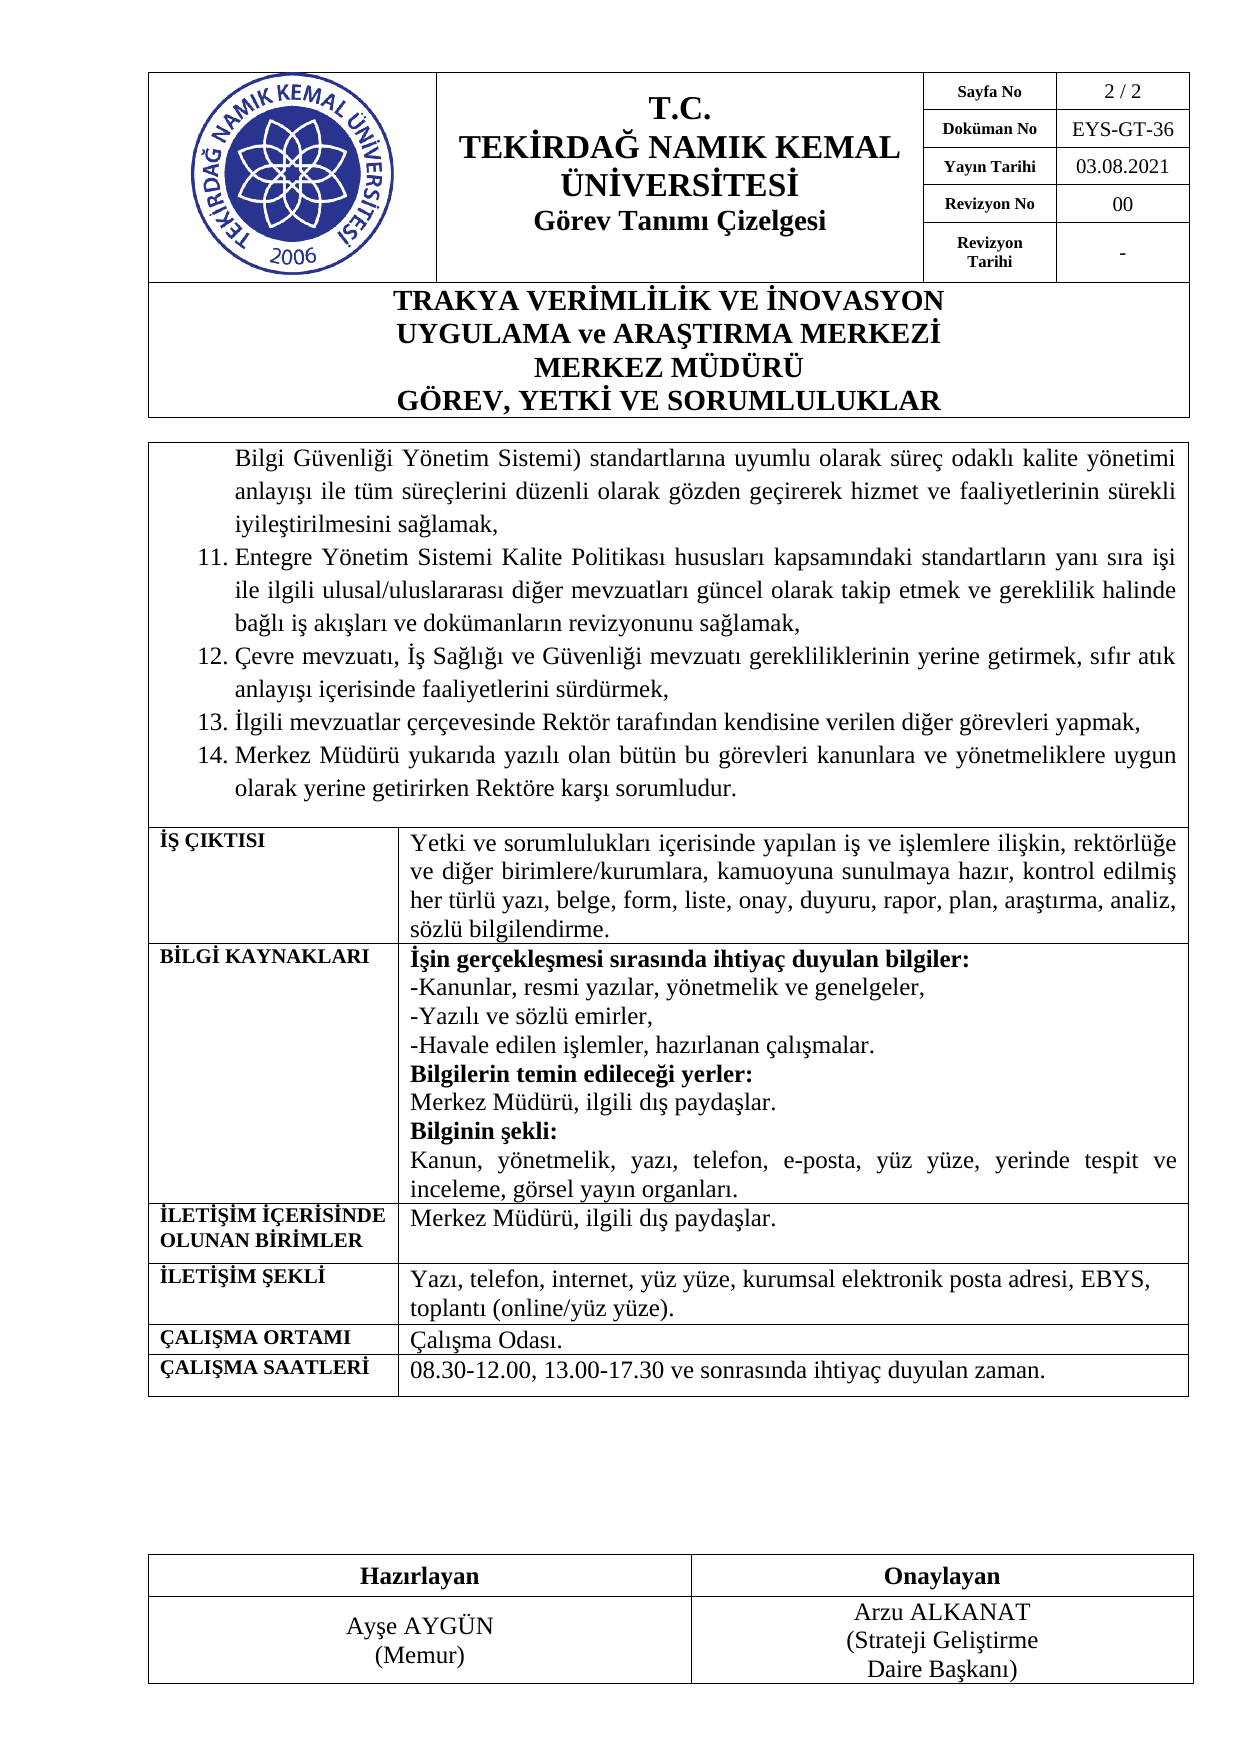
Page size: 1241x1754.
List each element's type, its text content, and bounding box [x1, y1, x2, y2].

table_cell İŞ ÇIKTISI [149, 828, 398, 943]
table_cell İLETİŞİM İÇERİSİNDE OLUNAN BİRİMLER [149, 1204, 398, 1263]
table_cell BİLGİ KAYNAKLARI [149, 944, 398, 1202]
table_cell 08.30-12.00, 13.00-17.30 ve sonrasında ihtiyaç duyulan zaman. [399, 1355, 1188, 1396]
picture [190, 72, 394, 275]
table_cell Çalışma Odası. [399, 1325, 1188, 1354]
table_cell İLETİŞİM ŞEKLİ [149, 1264, 398, 1324]
table_cell İşin gerçekleşmesi sırasında ihtiyaç duyulan bilgiler: -Kanunlar, resmi yazılar, yönetmelik ve genelgeler, -Yazılı ve sözlü emirler, -Havale edilen işlemler, hazırlanan çalışmalar. Bilgilerin temin edileceği yerler: Merkez Müdürü, ilgili dış paydaşlar. Bilginin şekli: Kanun, yönetmelik, yazı, telefon, e-posta, yüz yüze, yerinde tespit ve inceleme, görsel yayın organları. [399, 944, 1188, 1202]
table_cell Merkez Müdürü, ilgili dış paydaşlar. [399, 1204, 1188, 1263]
table_cell ÇALIŞMA SAATLERİ [149, 1355, 398, 1396]
table_cell Yetki ve sorumlulukları içerisinde yapılan iş ve işlemlere ilişkin, rektörlüğe ve diğer birimlere/kurumlara, kamuoyuna sunulmaya hazır, kontrol edilmiş her türlü yazı, belge, form, liste, onay, duyuru, rapor, plan, araştırma, analiz, sözlü bilgilendirme. [399, 828, 1188, 943]
table_cell ÇALIŞMA ORTAMI [149, 1325, 398, 1354]
table_cell Yazı, telefon, internet, yüz yüze, kurumsal elektronik posta adresi, EBYS, toplantı (online/yüz yüze). [399, 1264, 1188, 1324]
